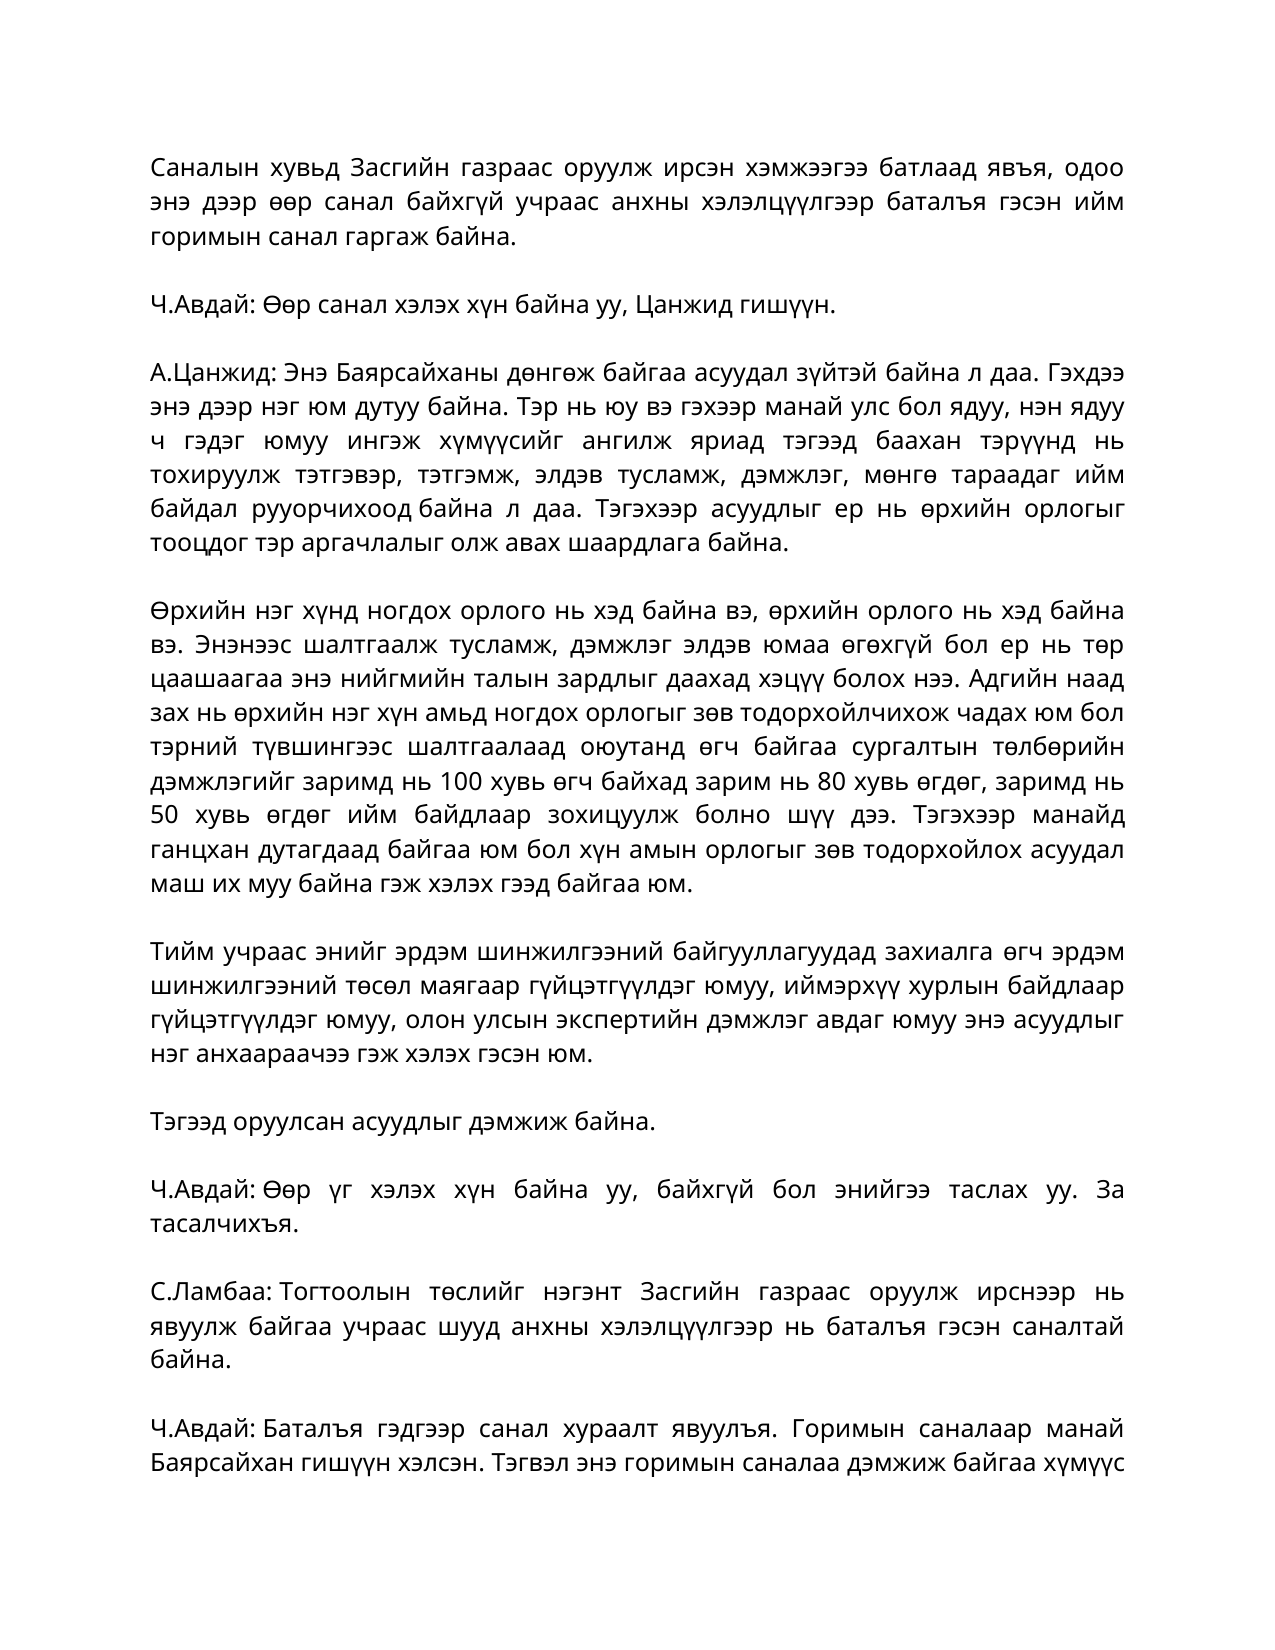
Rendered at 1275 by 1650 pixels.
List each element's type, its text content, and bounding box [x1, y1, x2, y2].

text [150, 1410, 1125, 1478]
text Ч.Авдай: Өөр санал хэлэх хүн байна уу, Цанжид гишүүн. [150, 286, 1125, 320]
text Өрхийн нэг хүнд ногдох орлого нь хэд байна вэ, өрхийн орлого нь хэд байна вэ. Энэнээс шалтгаалж тусламж, дэмжлэг элдэв юмаа өгөхгүй бол ер нь төр цаашаагаа энэ нийгмийн талын зардлыг даахад хэцүү болох нээ. Адгийн наад зах нь өрхийн нэг хүн амьд ногдох орлогыг зөв тодорхойлчихож чадах юм бол тэрний түвшингээс шалтгаалаад оюутанд өгч байгаа сургалтын төлбөрийн дэмжлэгийг заримд нь 100 хувь өгч байхад зарим нь 80 хувь өгдөг, заримд нь 50 хувь өгдөг ийм байдлаар зохицуулж болно шүү дээ. Тэгэхээр манайд ганцхан дутагдаад байгаа юм бол хүн амын орлогыг зөв тодорхойлох асуудал маш их муу байна гэж хэлэх гээд байгаа юм. [150, 593, 1125, 899]
text С.Ламбаа: Тогтоолын төслийг нэгэнт Засгийн газраас оруулж ирснээр нь явуулж байгаа учраас шууд анхны хэлэлцүүлгээр нь баталъя гэсэн саналтай байна. [150, 1274, 1125, 1376]
text Тийм учраас энийг эрдэм шинжилгээний байгууллагуудад захиалга өгч эрдэм шинжилгээний төсөл маягаар гүйцэтгүүлдэг юмуу, иймэрхүү хурлын байдлаар гүйцэтгүүлдэг юмуу, олон улсын экспертийн дэмжлэг авдаг юмуу энэ асуудлыг нэг анхаараачээ гэж хэлэх гэсэн юм. [150, 933, 1125, 1070]
text Саналын хувьд Засгийн газраас оруулж ирсэн хэмжээгээ батлаад явъя, одоо энэ дээр өөр санал байхгүй учраас анхны хэлэлцүүлгээр баталъя гэсэн ийм горимын санал гаргаж байна. [150, 150, 1125, 252]
text Тэгээд оруулсан асуудлыг дэмжиж байна. [150, 1104, 1125, 1138]
text Ч.Авдай: Өөр үг хэлэх хүн байна уу, байхгүй бол энийгээ таслах уу. За тасалчихъя. [150, 1172, 1125, 1240]
text А.Цанжид: Энэ Баярсайханы дөнгөж байгаа асуудал зүйтэй байна л даа. Гэхдээ энэ дээр нэг юм дутуу байна. Тэр нь юу вэ гэхээр манай улс бол ядуу, нэн ядуу ч гэдэг юмуу ингэж хүмүүсийг ангилж яриад тэгээд баахан тэрүүнд нь тохируулж тэтгэвэр, тэтгэмж, элдэв тусламж, дэмжлэг, мөнгө тараадаг ийм байдал рууорчихоод байна л даа. Тэгэхээр асуудлыг ер нь өрхийн орлогыг тооцдог тэр аргачлалыг олж авах шаардлага байна. [150, 354, 1125, 559]
